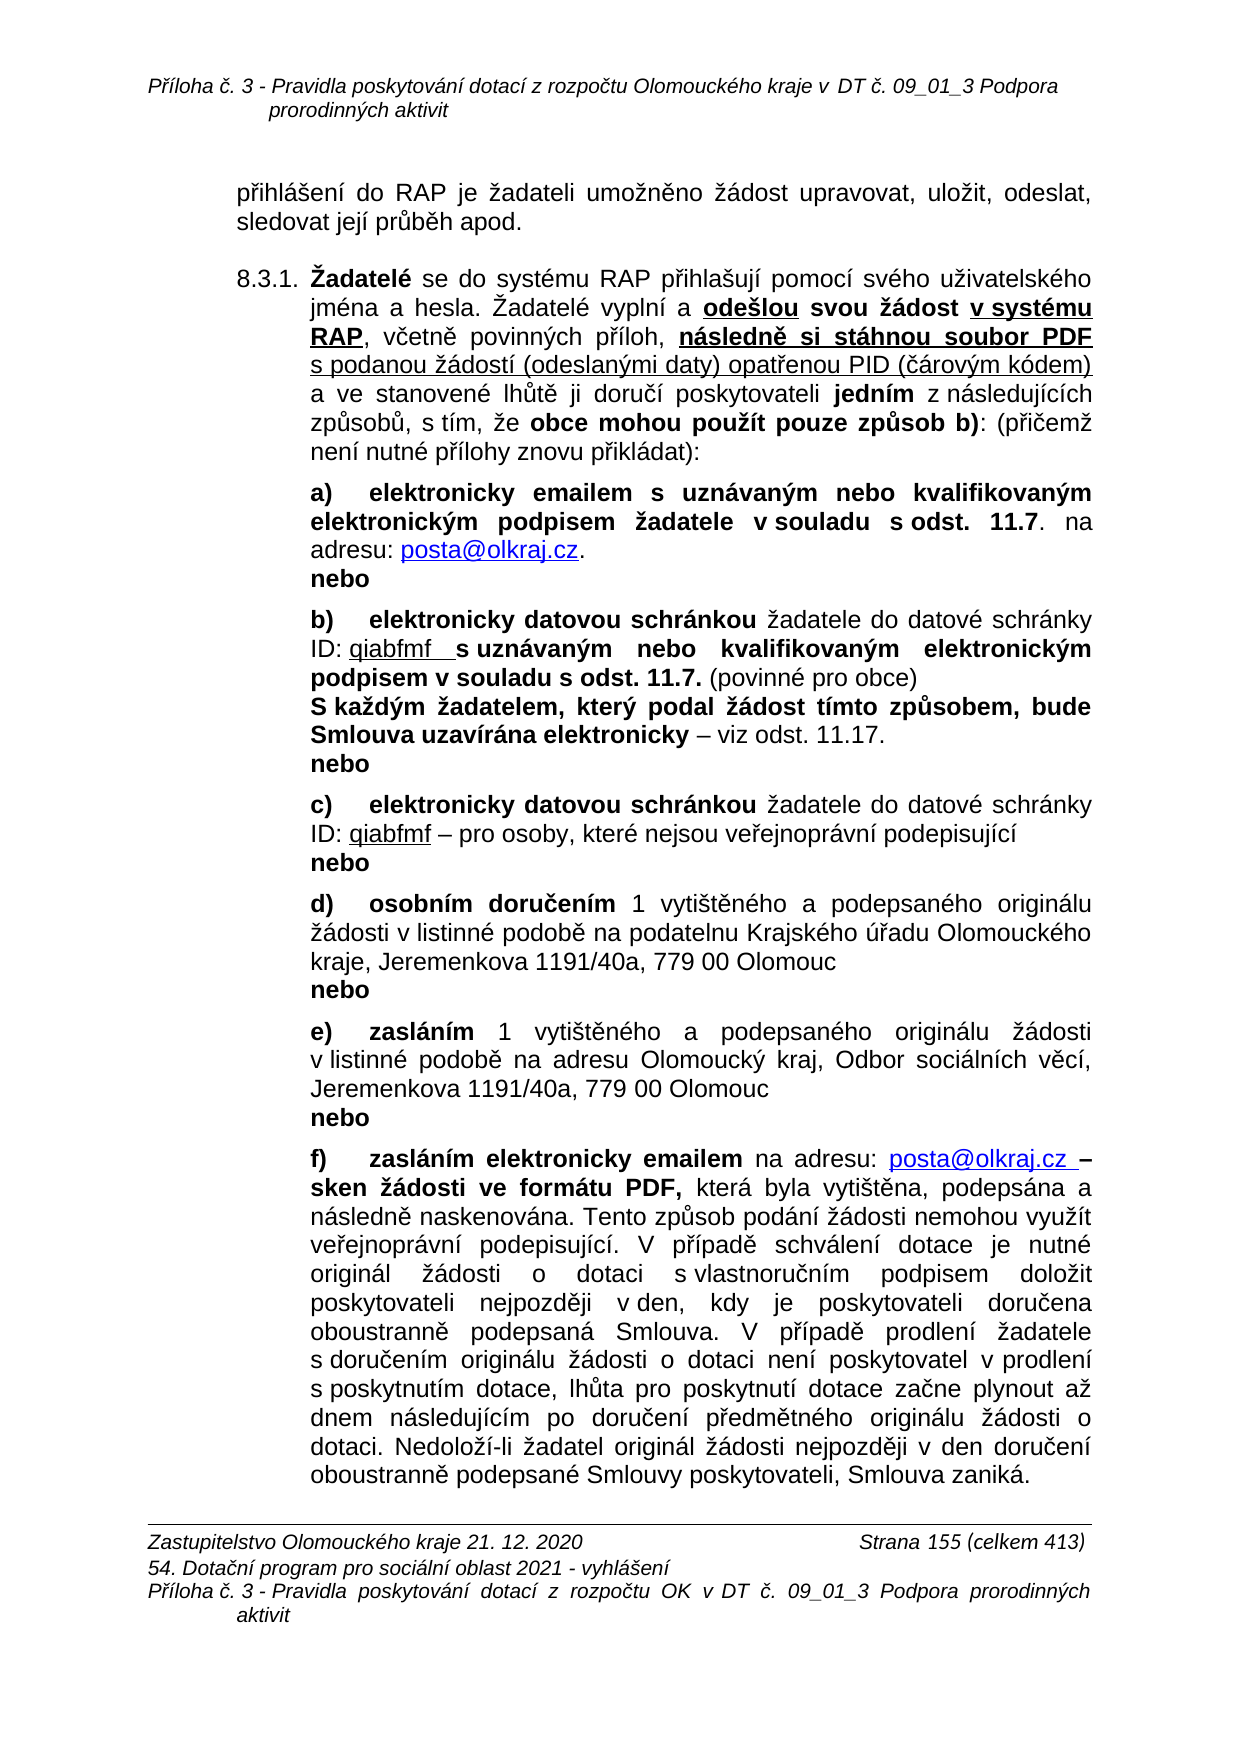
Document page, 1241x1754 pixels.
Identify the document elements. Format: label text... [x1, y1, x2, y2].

list nebo [310, 749, 1092, 778]
list nebo [310, 975, 1092, 1004]
text nebo [310, 564, 1092, 593]
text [236, 178, 1092, 235]
text nebo [266, 848, 1092, 877]
list elektronicky datovou schránkou žadatele do datové schránky ID: qiabfmf – pro osoby, které nejsou veřejnoprávní podepisující [310, 790, 1092, 848]
list S každým žadatelem, který podal žádost tímto způsobem, bude Smlouva uzavírána elektronicky – viz odst. 11.17. [310, 692, 1092, 749]
list elektronicky datovou schránkou žadatele do datové schránky ID: qiabfmf s uznávaným nebo kvalifikovaným elektronickým podpisem v souladu s odst. 11.7. (povinné pro obce) [310, 605, 1092, 692]
list Žadatelé se do systému RAP přihlašují pomocí svého uživatelského jména a hesla. Žadatelé vyplní a odešlou svou žádost v systému RAP, včetně povinných příloh, následně si stáhnou soubor PDF s podanou žádostí (odeslanými daty) opatřenou PID (čárovým kódem) a ve stanovené lhůtě ji doručí poskytovateli jedním z následujících způsobů, s tím, že obce mohou použít pouze způsob b): (přičemž není nutné přílohy znovu přikládat): [236, 264, 1092, 465]
list elektronicky emailem s uznávaným nebo kvalifikovaným elektronickým podpisem žadatele v souladu s odst. 11.7. na adresu: posta@olkraj.cz. [310, 478, 1092, 564]
list osobním doručením 1 vytištěného a podepsaného originálu žádosti v listinné podobě na podatelnu Krajského úřadu Olomouckého kraje, Jeremenkova 1191/40a, 779 00 Olomouc [310, 889, 1092, 975]
list zasláním 1 vytištěného a podepsaného originálu žádosti v listinné podobě na adresu Olomoucký kraj, Odbor sociálních věcí, Jeremenkova 1191/40a, 779 00 Olomouc [310, 1017, 1092, 1103]
list nebo [310, 1103, 1092, 1132]
list zasláním elektronicky emailem na adresu: posta@olkraj.cz – sken žádosti ve formátu PDF, která byla vytištěna, podepsána a následně naskenována. Tento způsob podání žádosti nemohou využít veřejnoprávní podepisující. V případě schválení dotace je nutné originál žádosti o dotaci s vlastnoručním podpisem doložit poskytovateli nejpozději v den, kdy je poskytovateli doručena oboustranně podepsaná Smlouva. V případě prodlení žadatele s doručením originálu žádosti o dotaci není poskytovatel v prodlení s poskytnutím dotace, lhůta pro poskytnutí dotace začne plynout až dnem následujícím po doručení předmětného originálu žádosti o dotaci. Nedoloží-li žadatel originál žádosti nejpozději v den doručení oboustranně podepsané Smlouvy poskytovateli, Smlouva zaniká. [310, 1144, 1092, 1489]
